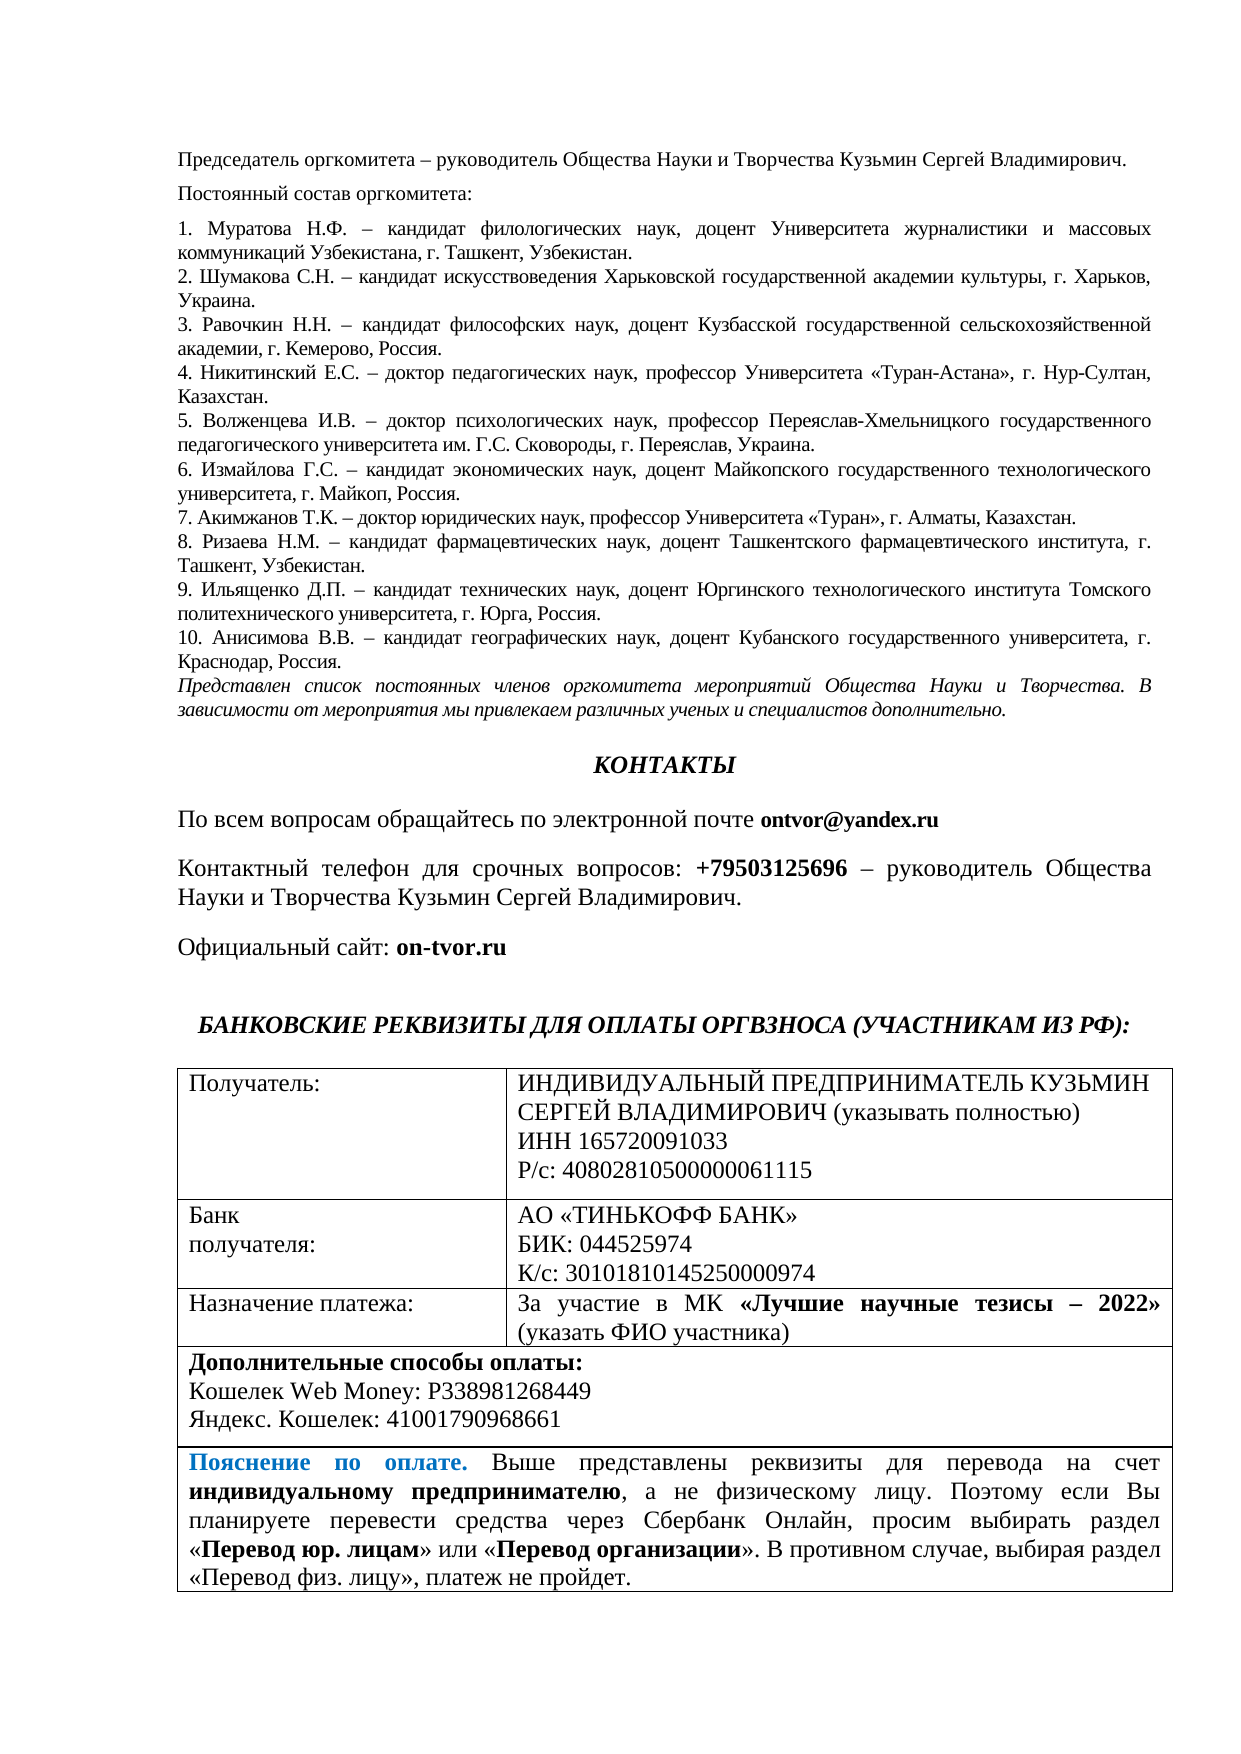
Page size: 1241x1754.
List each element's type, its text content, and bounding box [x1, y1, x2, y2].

table_cell Назначение платежа: [178, 1289, 506, 1346]
text 4. Никитинский Е.С. – доктор педагогических наук, профессор Университета «Туран-Астана», г. Нур-Султан, Казахстан. [177, 360, 1152, 408]
table_cell За участие в МК «Лучшие научные тезисы – 2022» (указать ФИО участника) [507, 1289, 1172, 1346]
text 2. Шумакова С.Н. – кандидат искусствоведения Харьковской государственной академии культуры, г. Харьков, Украина. [177, 264, 1152, 312]
table_header Получатель: [178, 1069, 506, 1199]
text БАНКОВСКИЕ РЕКВИЗИТЫ ДЛЯ ОПЛАТЫ ОРГВЗНОСА (УЧАСТНИКАМ ИЗ РФ): [177, 1010, 1152, 1039]
text 1. Муратова Н.Ф. – кандидат филологических наук, доцент Университета журналистики и массовых коммуникаций Узбекистана, г. Ташкент, Узбекистан. [177, 216, 1152, 264]
table_cell АО «ТИНЬКОФФ БАНК» БИК: 044525974 К/с: 30101810145250000974 [507, 1200, 1172, 1287]
text 3. Равочкин Н.Н. – кандидат философских наук, доцент Кузбасской государственной сельскохозяйственной академии, г. Кемерово, Россия. [177, 312, 1152, 360]
text 10. Анисимова В.В. – кандидат географических наук, доцент Кубанского государственного университета, г. Краснодар, Россия. [177, 625, 1152, 673]
table_cell Банк получателя: [178, 1200, 506, 1287]
text 7. Акимжанов Т.К. – доктор юридических наук, профессор Университета «Туран», г. Алматы, Казахстан. [177, 504, 1152, 529]
text КОНТАКТЫ [177, 750, 1152, 779]
table_header ИНДИВИДУАЛЬНЫЙ ПРЕДПРИНИМАТЕЛЬ КУЗЬМИН СЕРГЕЙ ВЛАДИМИРОВИЧ (указывать полностью) ИНН 165720091033 Р/с: 40802810500000061115 [507, 1069, 1172, 1199]
text 6. Измайлова Г.С. – кандидат экономических наук, доцент Майкопского государственного технологического университета, г. Майкоп, Россия. [177, 456, 1152, 504]
text 9. Ильященко Д.П. – кандидат технических наук, доцент Юргинского технологического института Томского политехнического университета, г. Юрга, Россия. [177, 577, 1152, 625]
table_cell Пояснение по оплате. Выше представлены реквизиты для перевода на счет индивидуальному предпринимателю, а не физическому лицу. Поэтому если Вы планируете перевести средства через Сбербанк Онлайн, просим выбирать раздел «Перевод юр. лицам» или «Перевод организации». В противном случае, выбирая раздел «Перевод физ. лицу», платеж не пройдет. [178, 1448, 1172, 1591]
table_cell Дополнительные способы оплаты: Кошелек Web Money: P338981268449 Яндекс. Кошелек: 41001790968661 [178, 1347, 1172, 1446]
text Председатель оргкомитета – руководитель Общества Науки и Творчества Кузьмин Сергей Владимирович. [177, 147, 1152, 171]
text Представлен список постоянных членов оргкомитета мероприятий Общества Науки и Творчества. В зависимости от мероприятия мы привлекаем различных ученых и специалистов дополнительно. [177, 673, 1152, 721]
text 5. Волженцева И.В. – доктор психологических наук, профессор Переяслав-Хмельницкого государственного педагогического университета им. Г.С. Сковороды, г. Переяслав, Украина. [177, 408, 1152, 456]
text По всем вопросам обращайтесь по электронной почте ontvor@yandex.ru [177, 804, 1152, 832]
text Постоянный состав оргкомитета: [177, 181, 1152, 205]
text 8. Ризаева Н.М. – кандидат фармацевтических наук, доцент Ташкентского фармацевтического института, г. Ташкент, Узбекистан. [177, 529, 1152, 577]
text Официальный сайт: on-tvor.ru [177, 932, 1152, 960]
text Контактный телефон для срочных вопросов: +79503125696 – руководитель Общества Науки и Творчества Кузьмин Сергей Владимирович. [177, 853, 1152, 911]
